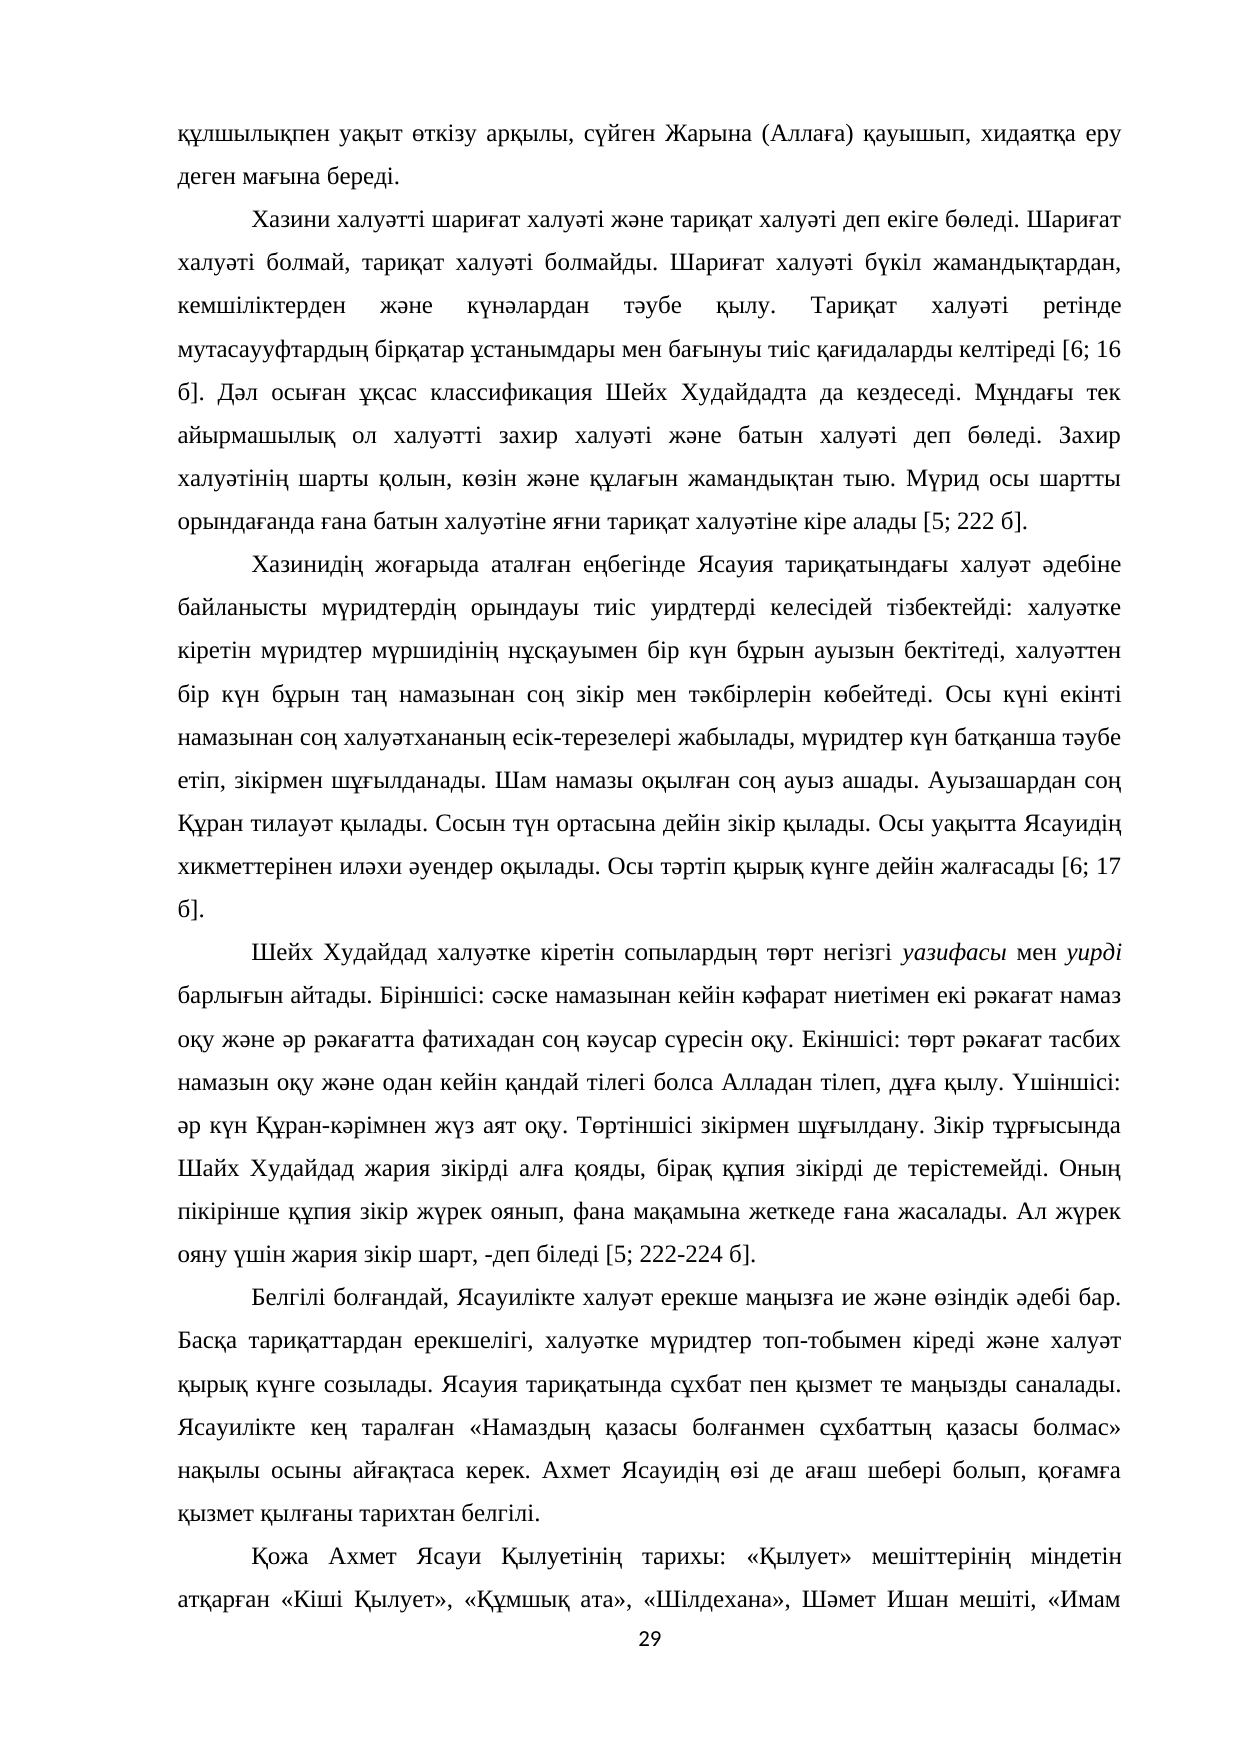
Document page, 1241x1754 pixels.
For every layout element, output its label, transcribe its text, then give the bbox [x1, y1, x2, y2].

text Шейх Худайдад халуәтке кіретін сопылардың төрт негізгі уазифасы мен уирді барлығын айтады. Біріншісі: сәске намазынан кейін кәфарат ниетімен екі рәкағат намаз оқу және әр рәкағатта фатихадан соң кәусар сүресін оқу. Екіншісі: төрт рәкағат тасбих намазын оқу және одан кейін қандай тілегі болса Алладан тілеп, дұға қылу. Үшіншісі: әр күн Құран-кәрімнен жүз аят оқу. Төртіншісі зікірмен шұғылдану. Зікір тұрғысында Шайх Худайдад жария зікірді алға қояды, бірақ құпия зікірді де терістемейді. Оның пікірінше құпия зікір жүрек оянып, фана мақамына жеткеде ғана жасалады. Ал жүрек ояну үшін жария зікір шарт, -деп біледі [5; 222-224 б]. [177, 937, 1122, 1268]
text Белгілі болғандай, Ясауилікте халуәт ерекше маңызға ие және өзіндік әдебі бар. Басқа тариқаттардан ерекшелігі, халуәтке мүридтер топ-тобымен кіреді және халуәт қырық күнге созылады. Ясауия тариқатында сұхбат пен қызмет те маңызды саналады. Ясауилікте кең таралған «Намаздың қазасы болғанмен сұхбаттың қазасы болмас» нақылы осыны айғақтаса керек. Ахмет Ясауидің өзі де ағаш шебері болып, қоғамға қызмет қылғаны тарихтан белгілі. [177, 1282, 1122, 1527]
text Хазини халуәтті шариғат халуәті және тариқат халуәті деп екіге бөледі. Шариғат халуәті болмай, тариқат халуәті болмайды. Шариғат халуәті бүкіл жамандықтардан, кемшіліктерден және күнәлардан тәубе қылу. Тариқат халуәті ретінде мутасаууфтардың бірқатар ұстанымдары мен бағынуы тиіс қағидаларды келтіреді [6; 16 б]. Дәл осыған ұқсас классификация Шейх Худайдадта да кездеседі. Мұндағы тек айырмашылық ол халуәтті захир халуәті және батын халуәті деп бөледі. Захир халуәтінің шарты қолын, көзін және құлағын жамандықтан тыю. Мүрид осы шартты орындағанда ғана батын халуәтіне яғни тариқат халуәтіне кіре алады [5; 222 б]. [177, 204, 1122, 535]
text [177, 118, 1122, 190]
text Хазинидің жоғарыда аталған еңбегінде Ясауия тариқатындағы халуәт әдебіне байланысты мүридтердің орындауы тиіс уирдтерді келесідей тізбектейді: халуәтке кіретін мүридтер мүршидінің нұсқауымен бір күн бұрын ауызын бектітеді, халуәттен бір күн бұрын таң намазынан соң зікір мен тәкбірлерін көбейтеді. Осы күні екінті намазынан соң халуәтхананың есік-терезелері жабылады, мүридтер күн батқанша тәубе етіп, зікірмен шұғылданады. Шам намазы оқылған соң ауыз ашады. Ауызашардан соң Құран тилауәт қылады. Сосын түн ортасына дейін зікір қылады. Осы уақытта Ясауидің хикметтерінен иләхи әуендер оқылады. Осы тәртіп қырық күнге дейін жалғасады [6; 17 б]. [177, 549, 1122, 923]
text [177, 1541, 1122, 1613]
